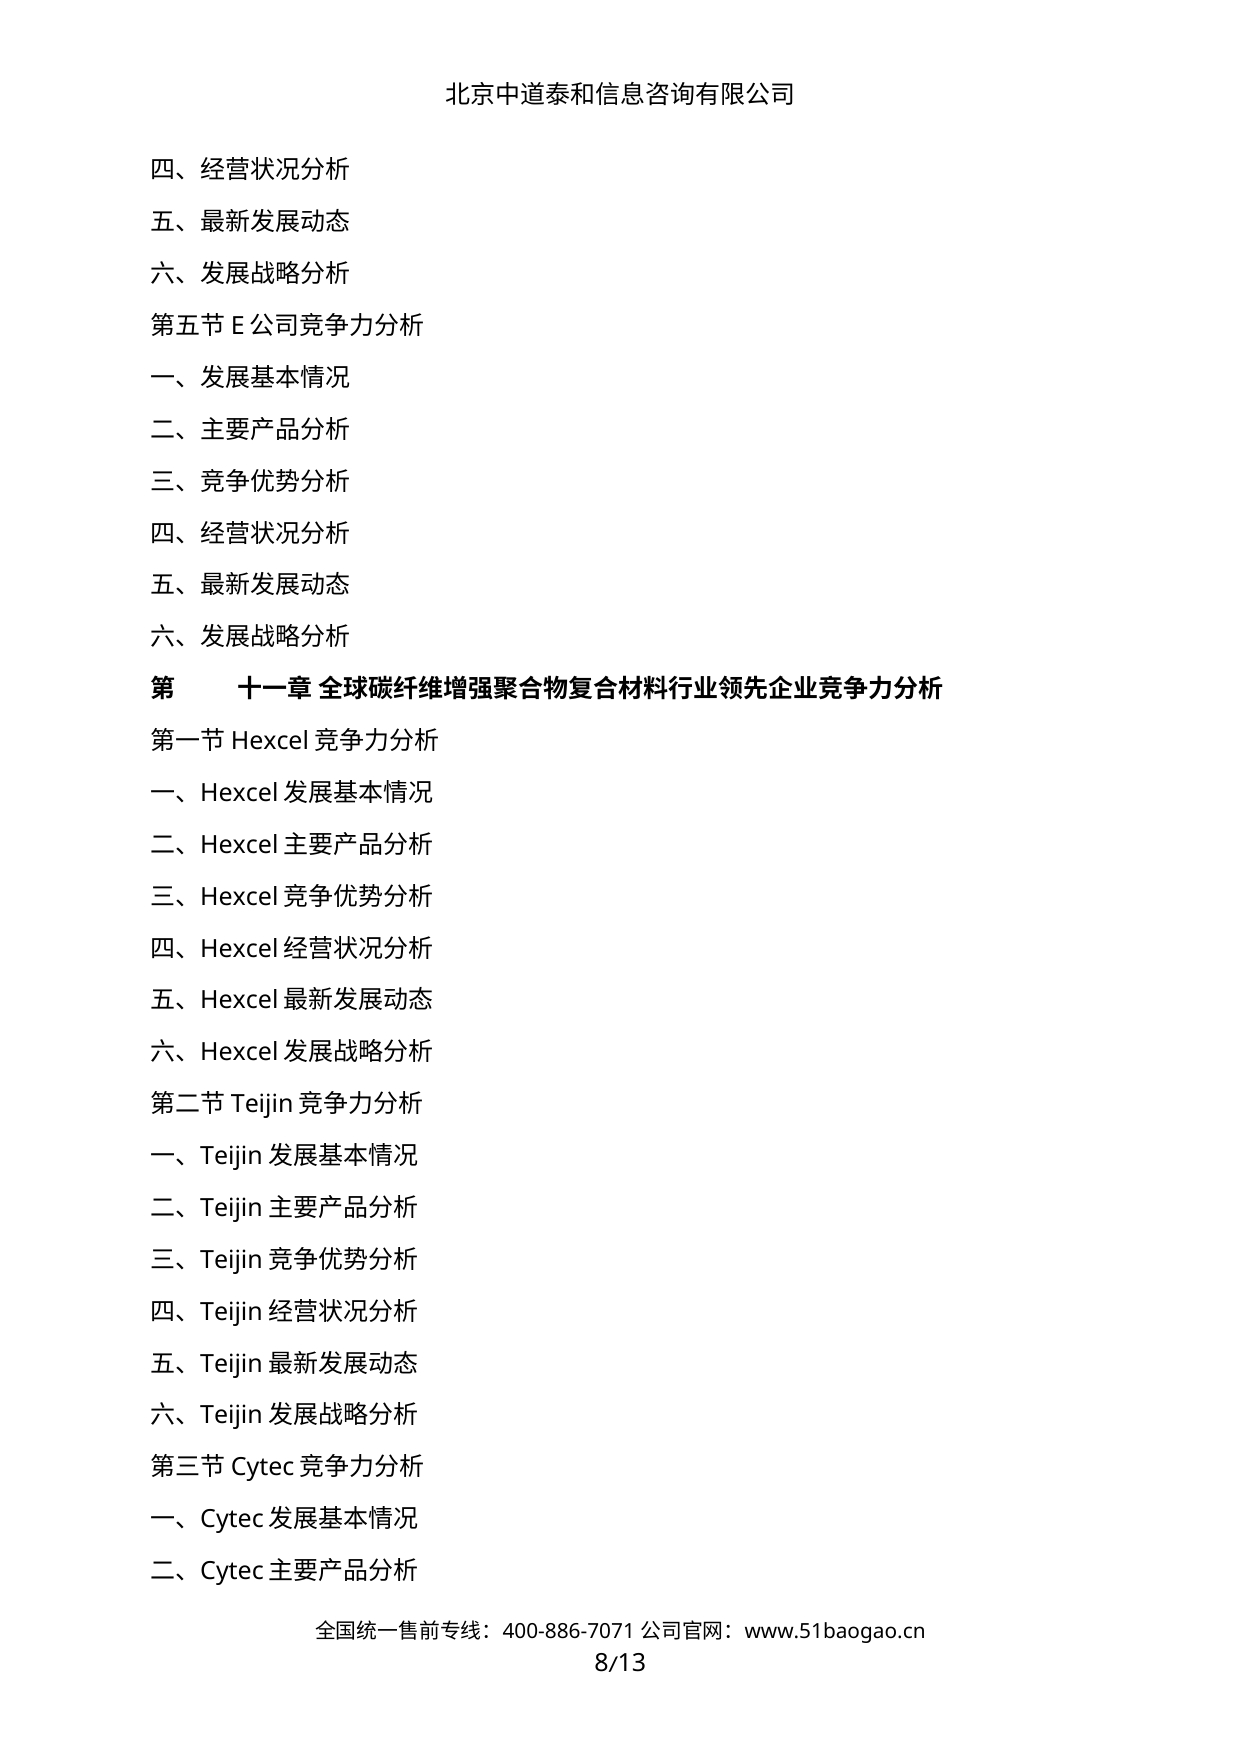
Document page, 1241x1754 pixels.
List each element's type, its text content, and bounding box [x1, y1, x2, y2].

text 一、发展基本情况 [150, 357, 1090, 394]
text 一、Hexcel发展基本情况 [150, 772, 1090, 809]
text 第 十一章 全球碳纤维增强聚合物复合材料行业领先企业竞争力分析 [150, 669, 1090, 705]
text 五、最新发展动态 [150, 565, 1090, 601]
text 第二节 Teijin竞争力分析 [150, 1084, 1090, 1120]
text 三、Teijin竞争优势分析 [150, 1239, 1090, 1276]
text 第五节 E公司竞争力分析 [150, 306, 1090, 342]
text 二、Cytec主要产品分析 [150, 1551, 1090, 1587]
text 六、Hexcel发展战略分析 [150, 1032, 1090, 1068]
text 二、主要产品分析 [150, 409, 1090, 446]
text 四、Hexcel经营状况分析 [150, 928, 1090, 964]
text 二、Hexcel主要产品分析 [150, 824, 1090, 861]
text 第一节 Hexcel竞争力分析 [150, 721, 1090, 757]
text 三、Hexcel竞争优势分析 [150, 876, 1090, 912]
text 六、Teijin发展战略分析 [150, 1395, 1090, 1431]
text 一、Teijin发展基本情况 [150, 1136, 1090, 1172]
text 三、竞争优势分析 [150, 461, 1090, 497]
text 第三节 Cytec竞争力分析 [150, 1447, 1090, 1483]
text 二、Teijin主要产品分析 [150, 1187, 1090, 1224]
text 四、经营状况分析 [150, 150, 1090, 186]
text 六、发展战略分析 [150, 617, 1090, 653]
text 五、Teijin最新发展动态 [150, 1343, 1090, 1379]
text 四、经营状况分析 [150, 513, 1090, 549]
text 五、Hexcel最新发展动态 [150, 980, 1090, 1016]
text 四、Teijin经营状况分析 [150, 1291, 1090, 1327]
text 六、发展战略分析 [150, 254, 1090, 290]
text 五、最新发展动态 [150, 202, 1090, 238]
text 一、Cytec发展基本情况 [150, 1499, 1090, 1535]
